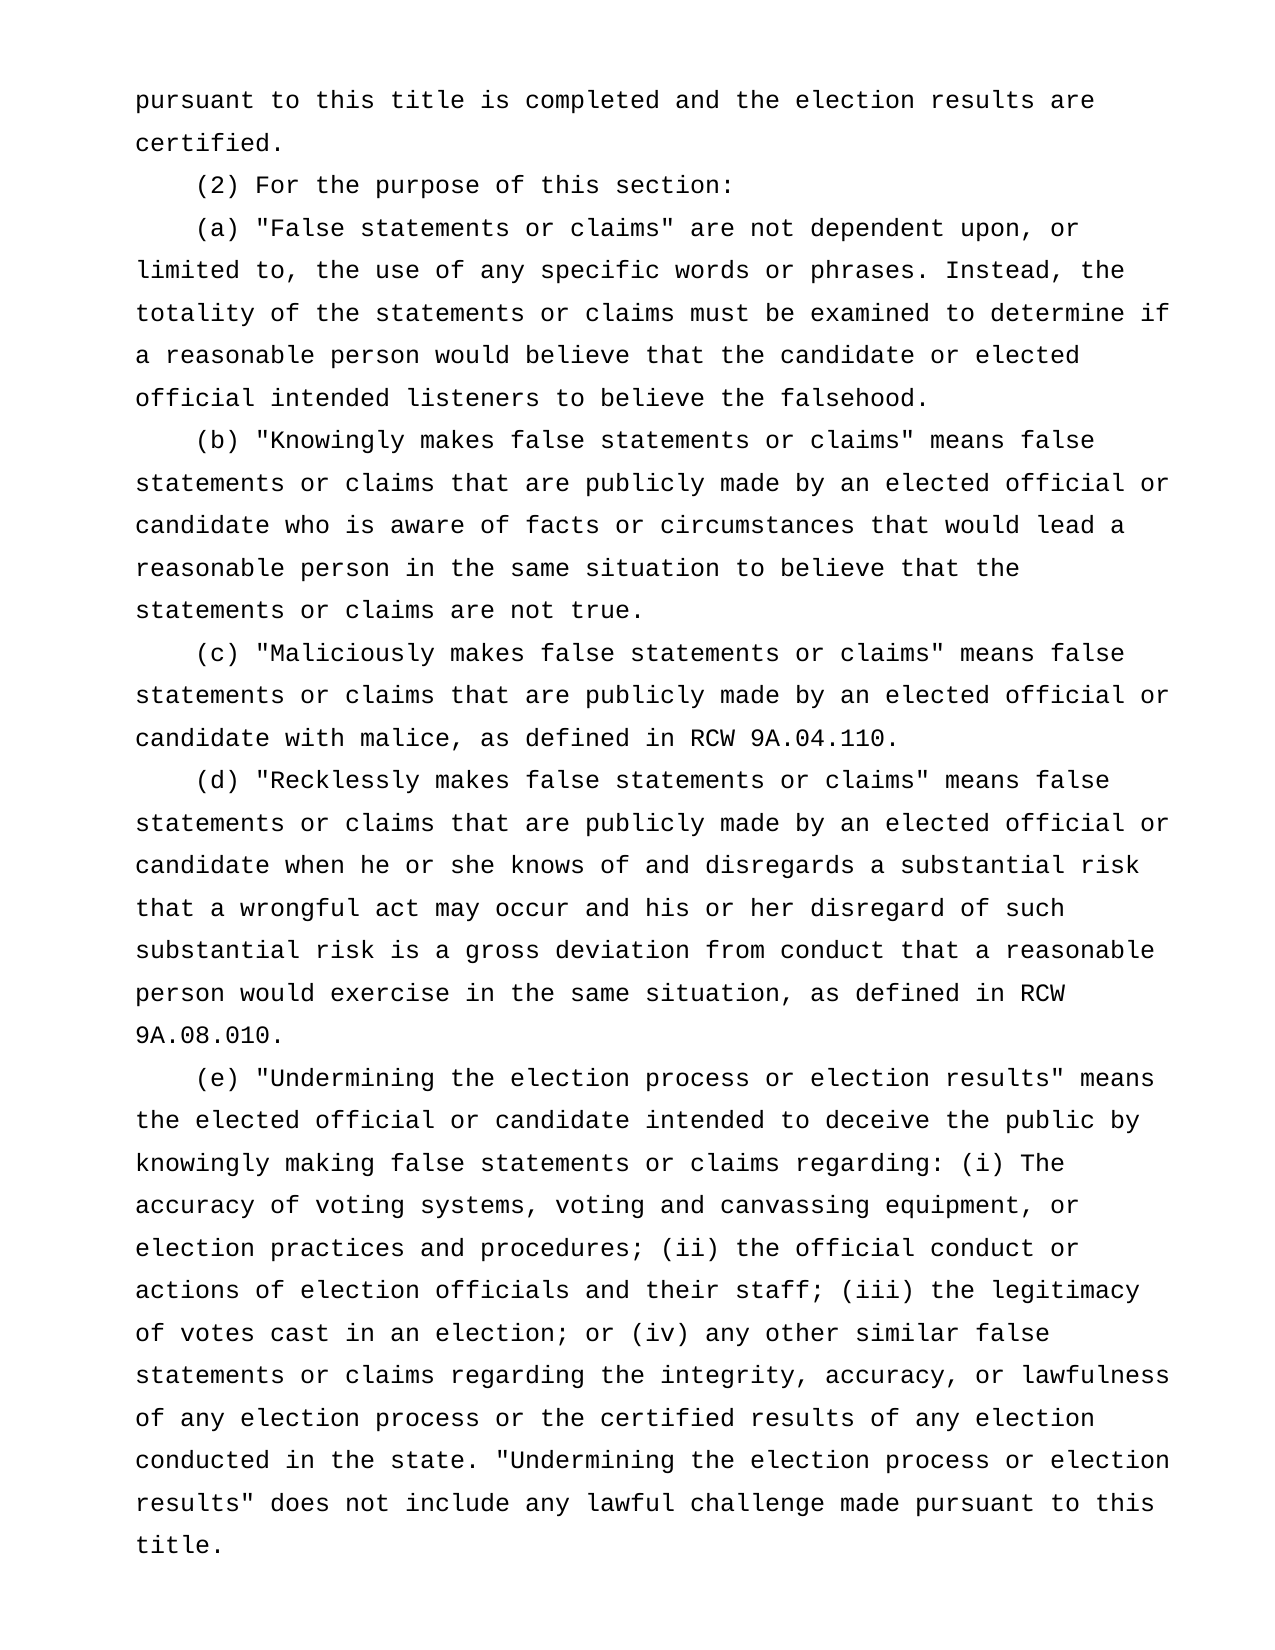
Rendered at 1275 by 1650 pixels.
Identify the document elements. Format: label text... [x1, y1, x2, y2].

text (b) "Knowingly makes false statements or claims" means false statements or claims that are publicly made by an elected official or candidate who is aware of facts or circumstances that would lead a reasonable person in the same situation to believe that the statements or claims are not true. [135, 415, 1170, 627]
text (c) "Maliciously makes false statements or claims" means false statements or claims that are publicly made by an elected official or candidate with malice, as defined in RCW 9A.04.110. [135, 627, 1170, 755]
text (a) "False statements or claims" are not dependent upon, or limited to, the use of any specific words or phrases. Instead, the totality of the statements or claims must be examined to determine if a reasonable person would believe that the candidate or elected official intended listeners to believe the falsehood. [135, 202, 1170, 415]
text (e) "Undermining the election process or election results" means the elected official or candidate intended to deceive the public by knowingly making false statements or claims regarding: (i) The accuracy of voting systems, voting and canvassing equipment, or election practices and procedures; (ii) the official conduct or actions of election officials and their staff; (iii) the legitimacy of votes cast in an election; or (iv) any other similar false statements or claims regarding the integrity, accuracy, or lawfulness of any election process or the certified results of any election conducted in the state. "Undermining the election process or election results" does not include any lawful challenge made pursuant to this title. [135, 1052, 1170, 1562]
text (d) "Recklessly makes false statements or claims" means false statements or claims that are publicly made by an elected official or candidate when he or she knows of and disregards a substantial risk that a wrongful act may occur and his or her disregard of such substantial risk is a gross deviation from conduct that a reasonable person would exercise in the same situation, as defined in RCW 9A.08.010. [135, 755, 1170, 1052]
text (2) For the purpose of this section: [135, 160, 1170, 202]
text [135, 75, 1170, 160]
